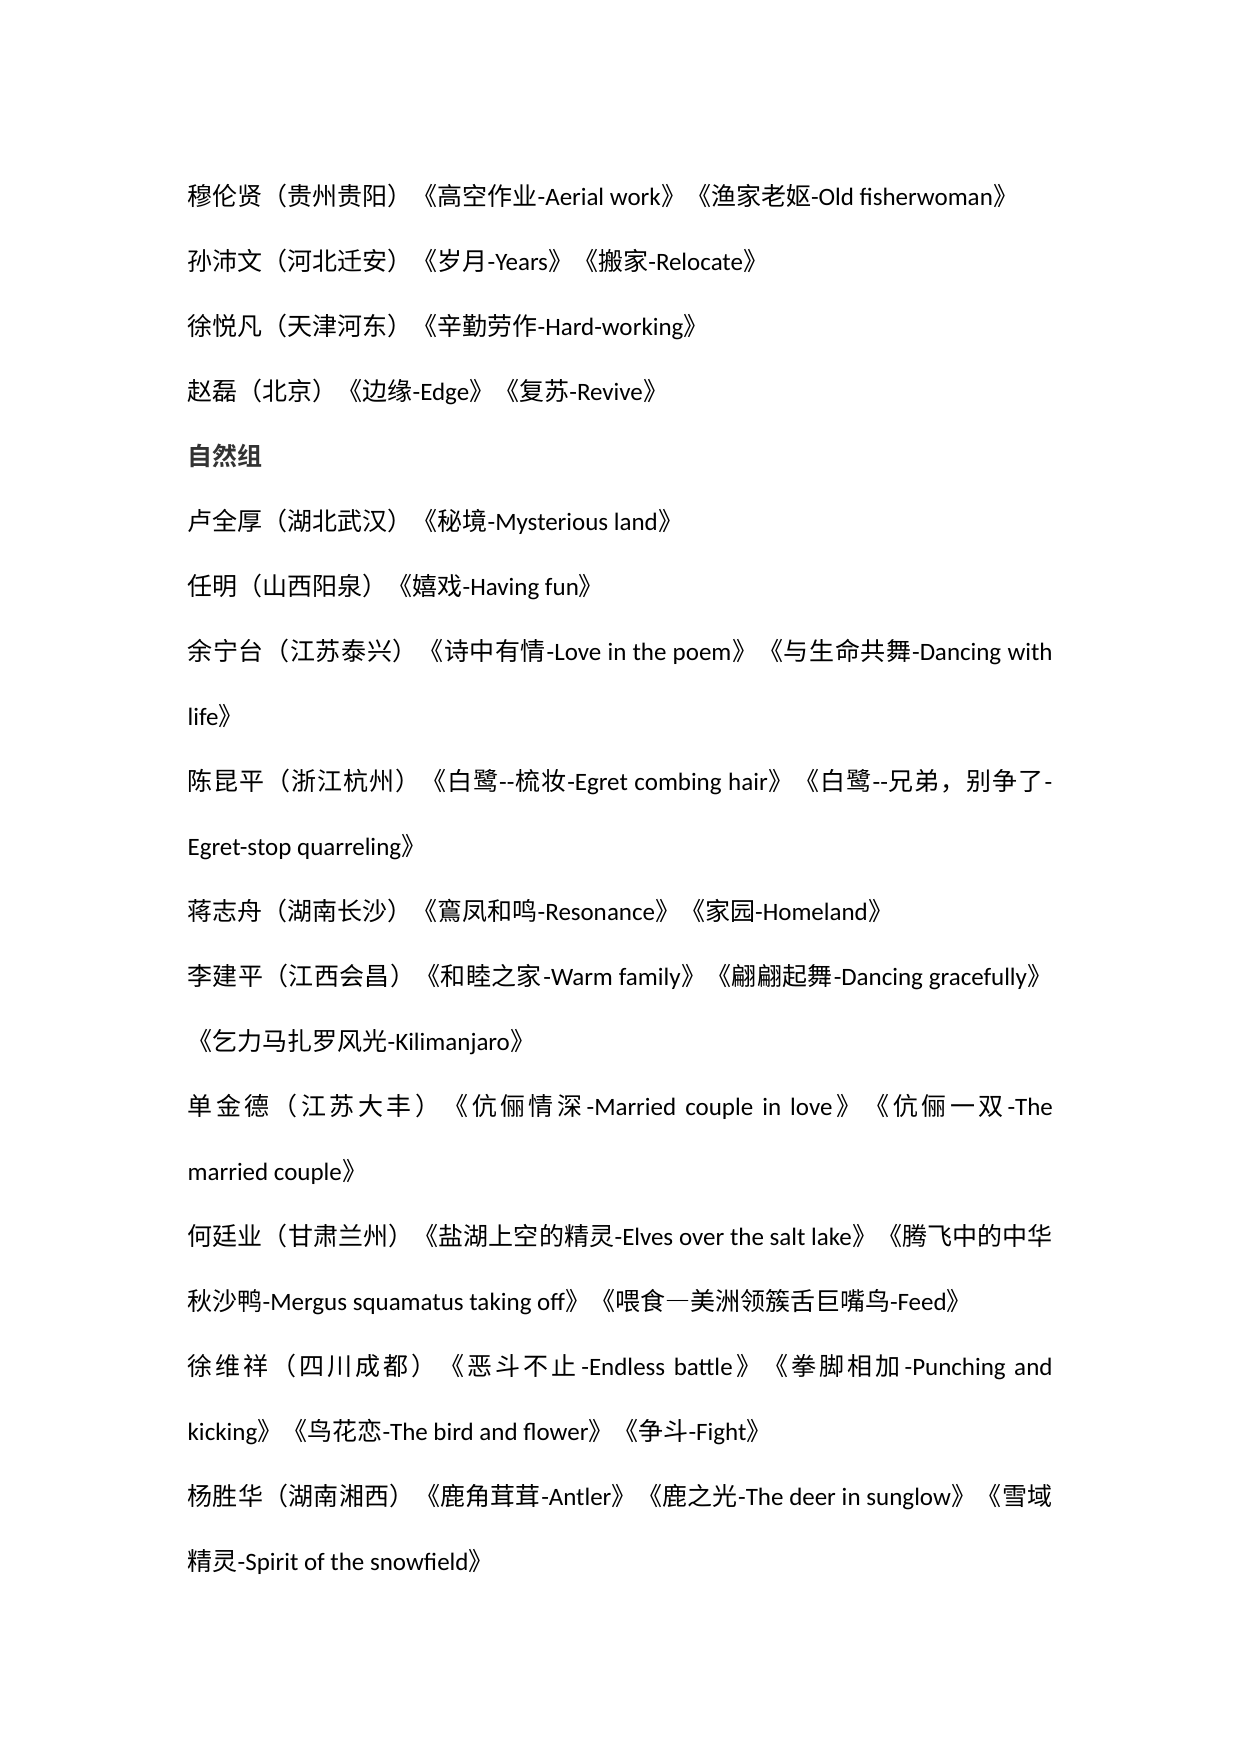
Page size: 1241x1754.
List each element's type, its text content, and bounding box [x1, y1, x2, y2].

text 穆伦贤（贵州贵阳）《高空作业-Aerial work》《渔家老妪-Old fisherwoman》 [187, 162, 1053, 227]
text 徐悦凡（天津河东）《辛勤劳作-Hard-working》 [187, 292, 1053, 357]
text 杨胜华（湖南湘西）《鹿角茸茸-Antler》《鹿之光-The deer in sunglow》《雪域精灵-Spirit of the snowfield》 [187, 1462, 1053, 1592]
text 余宁台（江苏泰兴）《诗中有情-Love in the poem》《与生命共舞-Dancing with life》 [187, 617, 1053, 747]
text 自然组 [187, 422, 1053, 487]
text 赵磊（北京）《边缘-Edge》《复苏-Revive》 [187, 357, 1053, 422]
text 蒋志舟（湖南长沙）《鵉凤和鸣-Resonance》《家园-Homeland》 [187, 877, 1053, 942]
text 任明（山西阳泉）《嬉戏-Having fun》 [187, 552, 1053, 617]
text 孙沛文（河北迁安）《岁月-Years》《搬家-Relocate》 [187, 227, 1053, 292]
text 卢全厚（湖北武汉）《秘境-Mysterious land》 [187, 487, 1053, 552]
text 徐维祥（四川成都）《恶斗不止-Endless battle》《拳脚相加-Punching and kicking》《鸟花恋-The bird and flower》《争斗-Fight》 [187, 1332, 1053, 1462]
text 李建平（江西会昌）《和睦之家-Warm family》《翩翩起舞-Dancing gracefully》《乞力马扎罗风光-Kilimanjaro》 [187, 942, 1053, 1072]
text 何廷业（甘肃兰州）《盐湖上空的精灵-Elves over the salt lake》《腾飞中的中华秋沙鸭-Mergus squamatus taking off》《喂食—美洲领簇舌巨嘴鸟-Feed》 [187, 1202, 1053, 1332]
text 单金德（江苏大丰）《伉俪情深-Married couple in love》《伉俪一双-The married couple》 [187, 1072, 1053, 1202]
text 陈昆平（浙江杭州）《白鹭--梳妆-Egret combing hair》《白鹭--兄弟，别争了-Egret-stop quarreling》 [187, 747, 1053, 877]
